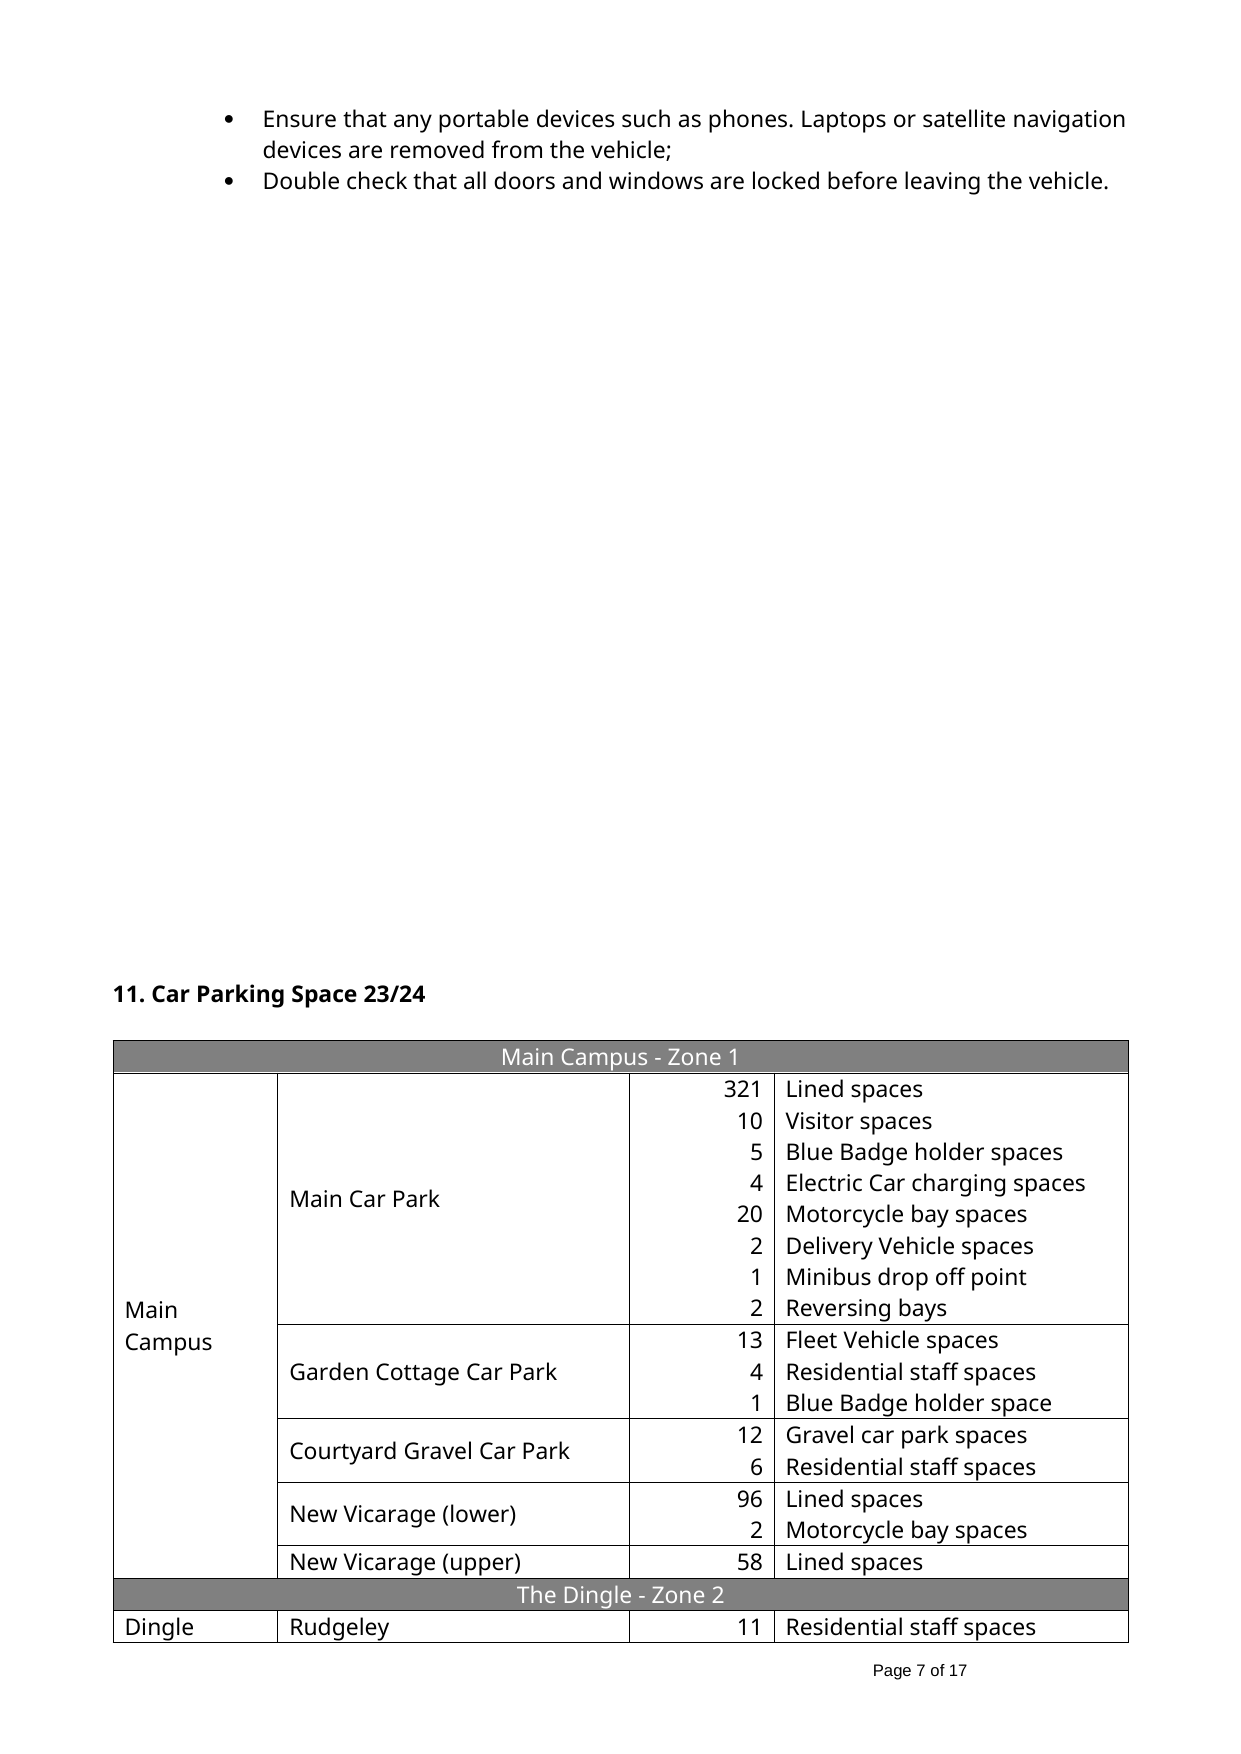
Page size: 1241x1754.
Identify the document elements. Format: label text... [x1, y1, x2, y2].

table_cell Dingle [114, 1611, 277, 1642]
table_cell Fleet Vehicle spaces Residential staff spaces Blue Badge holder space [775, 1325, 1128, 1418]
table_cell Main Car Park [278, 1074, 629, 1323]
table_cell 96 2 [630, 1483, 774, 1545]
table_cell Gravel car park spaces Residential staff spaces [775, 1419, 1128, 1482]
table_header Main Campus - Zone 1 [114, 1041, 1128, 1072]
list Double check that all doors and windows are locked before leaving the vehicle. [225, 165, 1128, 196]
table_cell Lined spaces Motorcycle bay spaces [775, 1483, 1128, 1545]
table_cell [775, 1611, 1128, 1642]
table_cell New Vicarage (upper) [278, 1546, 629, 1578]
table_cell 12 6 [630, 1419, 774, 1482]
table_cell New Vicarage (lower) [278, 1483, 629, 1545]
table_cell 58 [630, 1546, 774, 1578]
table_cell Lined spaces Visitor spaces Blue Badge holder spaces Electric Car charging spaces Motorcycle bay spaces Delivery Vehicle spaces Minibus drop off point Reversing bays [775, 1074, 1128, 1323]
list Ensure that any portable devices such as phones. Laptops or satellite navigation devices are removed from the vehicle; [225, 103, 1128, 165]
table_cell 321 10 5 4 20 2 1 2 [630, 1074, 774, 1323]
table_cell Rudgeley [278, 1611, 629, 1642]
text 11. Car Parking Space 23/24 [112, 978, 1128, 1009]
table_cell The Dingle - Zone 2 [114, 1579, 1128, 1610]
table_cell Garden Cottage Car Park [278, 1325, 629, 1418]
table_cell Main Campus [114, 1074, 277, 1578]
table_cell 11 2 [630, 1611, 774, 1642]
table_cell Lined spaces [775, 1546, 1128, 1578]
table_cell 13 4 1 [630, 1325, 774, 1418]
table_cell Courtyard Gravel Car Park [278, 1419, 629, 1482]
